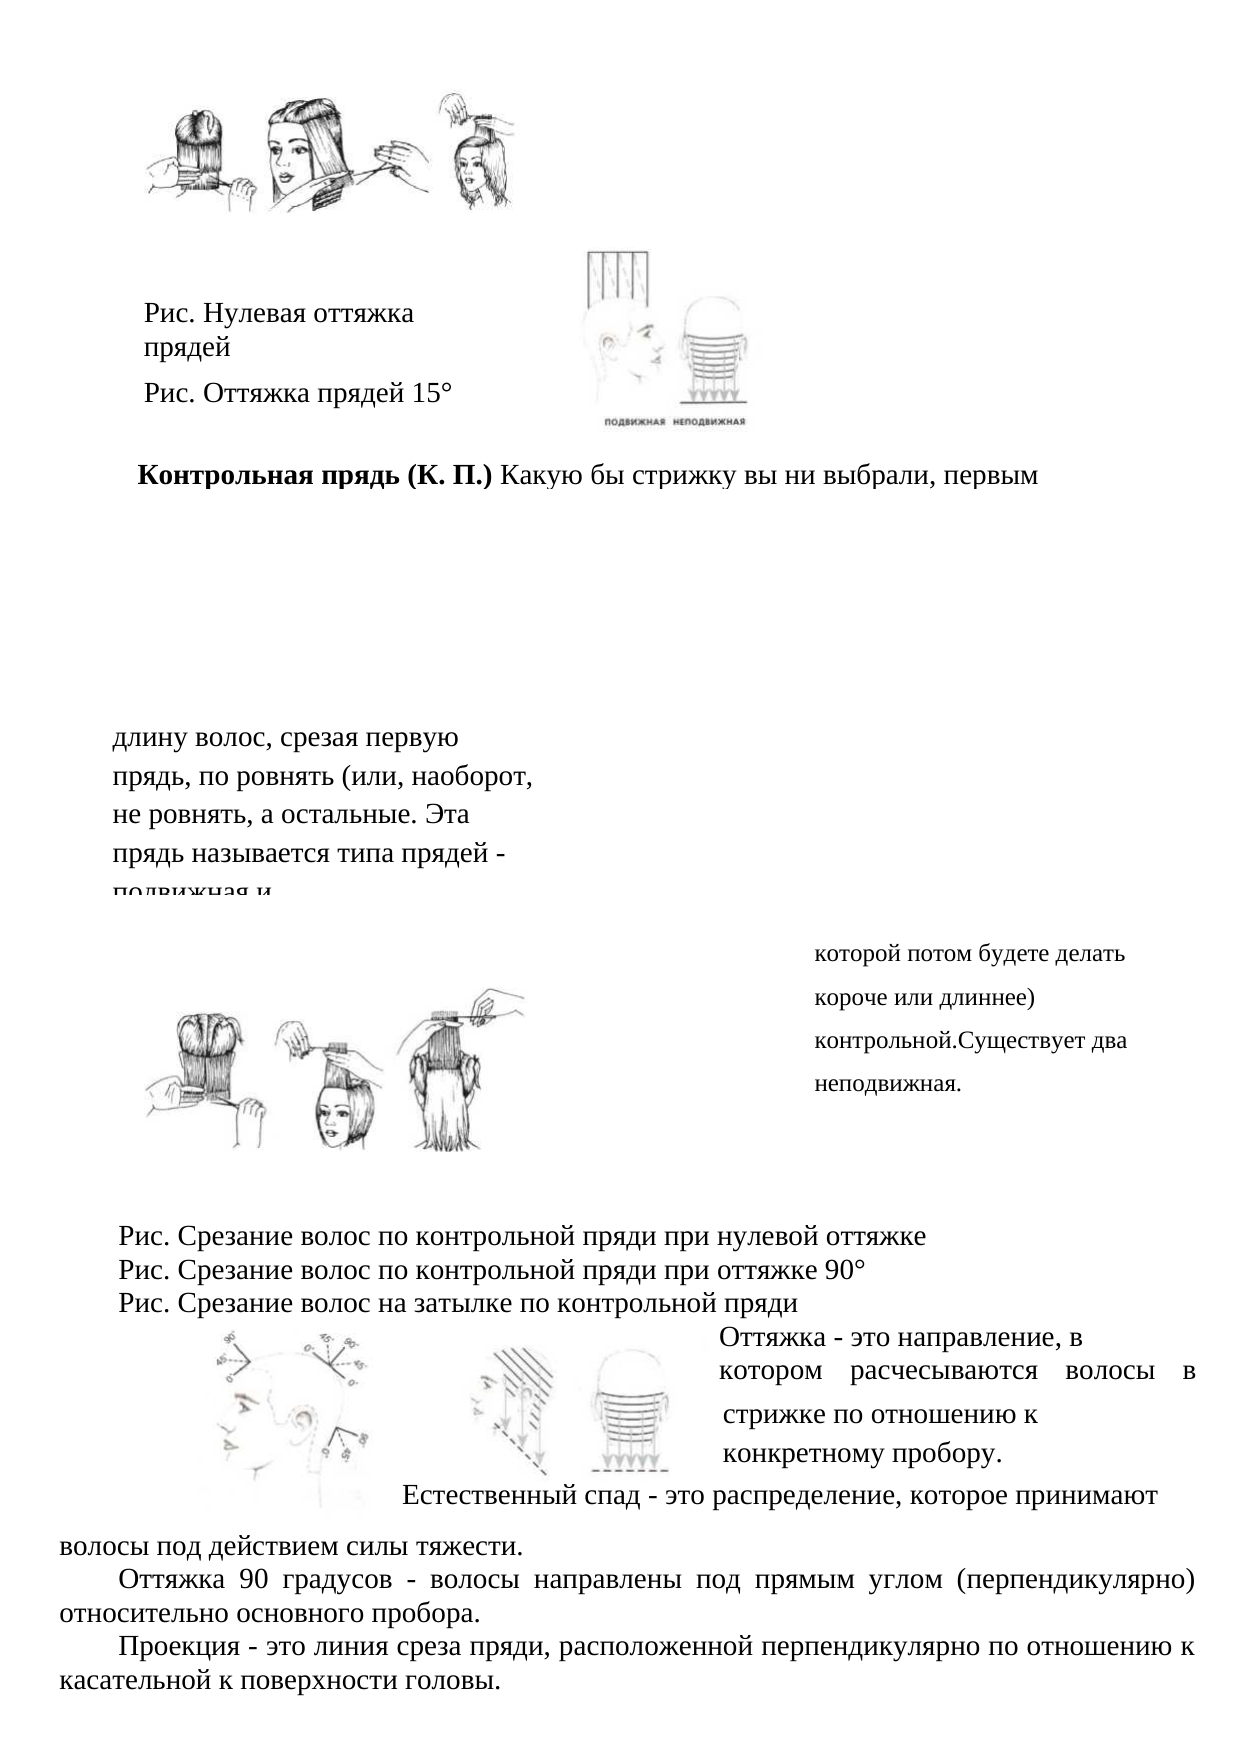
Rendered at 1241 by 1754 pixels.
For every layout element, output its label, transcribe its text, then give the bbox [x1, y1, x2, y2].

text Проекция - это линия среза пряди, расположенной перпендикулярно по отношению к касательной к поверхности головы. [59, 1628, 1197, 1696]
text Рис. Срезание волос по контрольной пряди при оттяжке 90° [59, 1252, 1197, 1285]
picture [445, 1329, 713, 1483]
picture [144, 987, 528, 1152]
text Оттяжка 90 градусов - волосы направлены под прямым углом (перпендикулярно) относительно основного пробора. [59, 1561, 1197, 1628]
text Оттяжка - это направление, в [59, 1319, 1197, 1352]
picture [144, 89, 521, 214]
text Рис. Срезание волос по контрольной пряди при нулевой оттяжке [59, 1218, 1197, 1252]
picture [196, 1325, 386, 1521]
text Рис. Срезание волос на затылке по контрольной пряди [59, 1285, 1197, 1319]
picture [571, 247, 764, 433]
